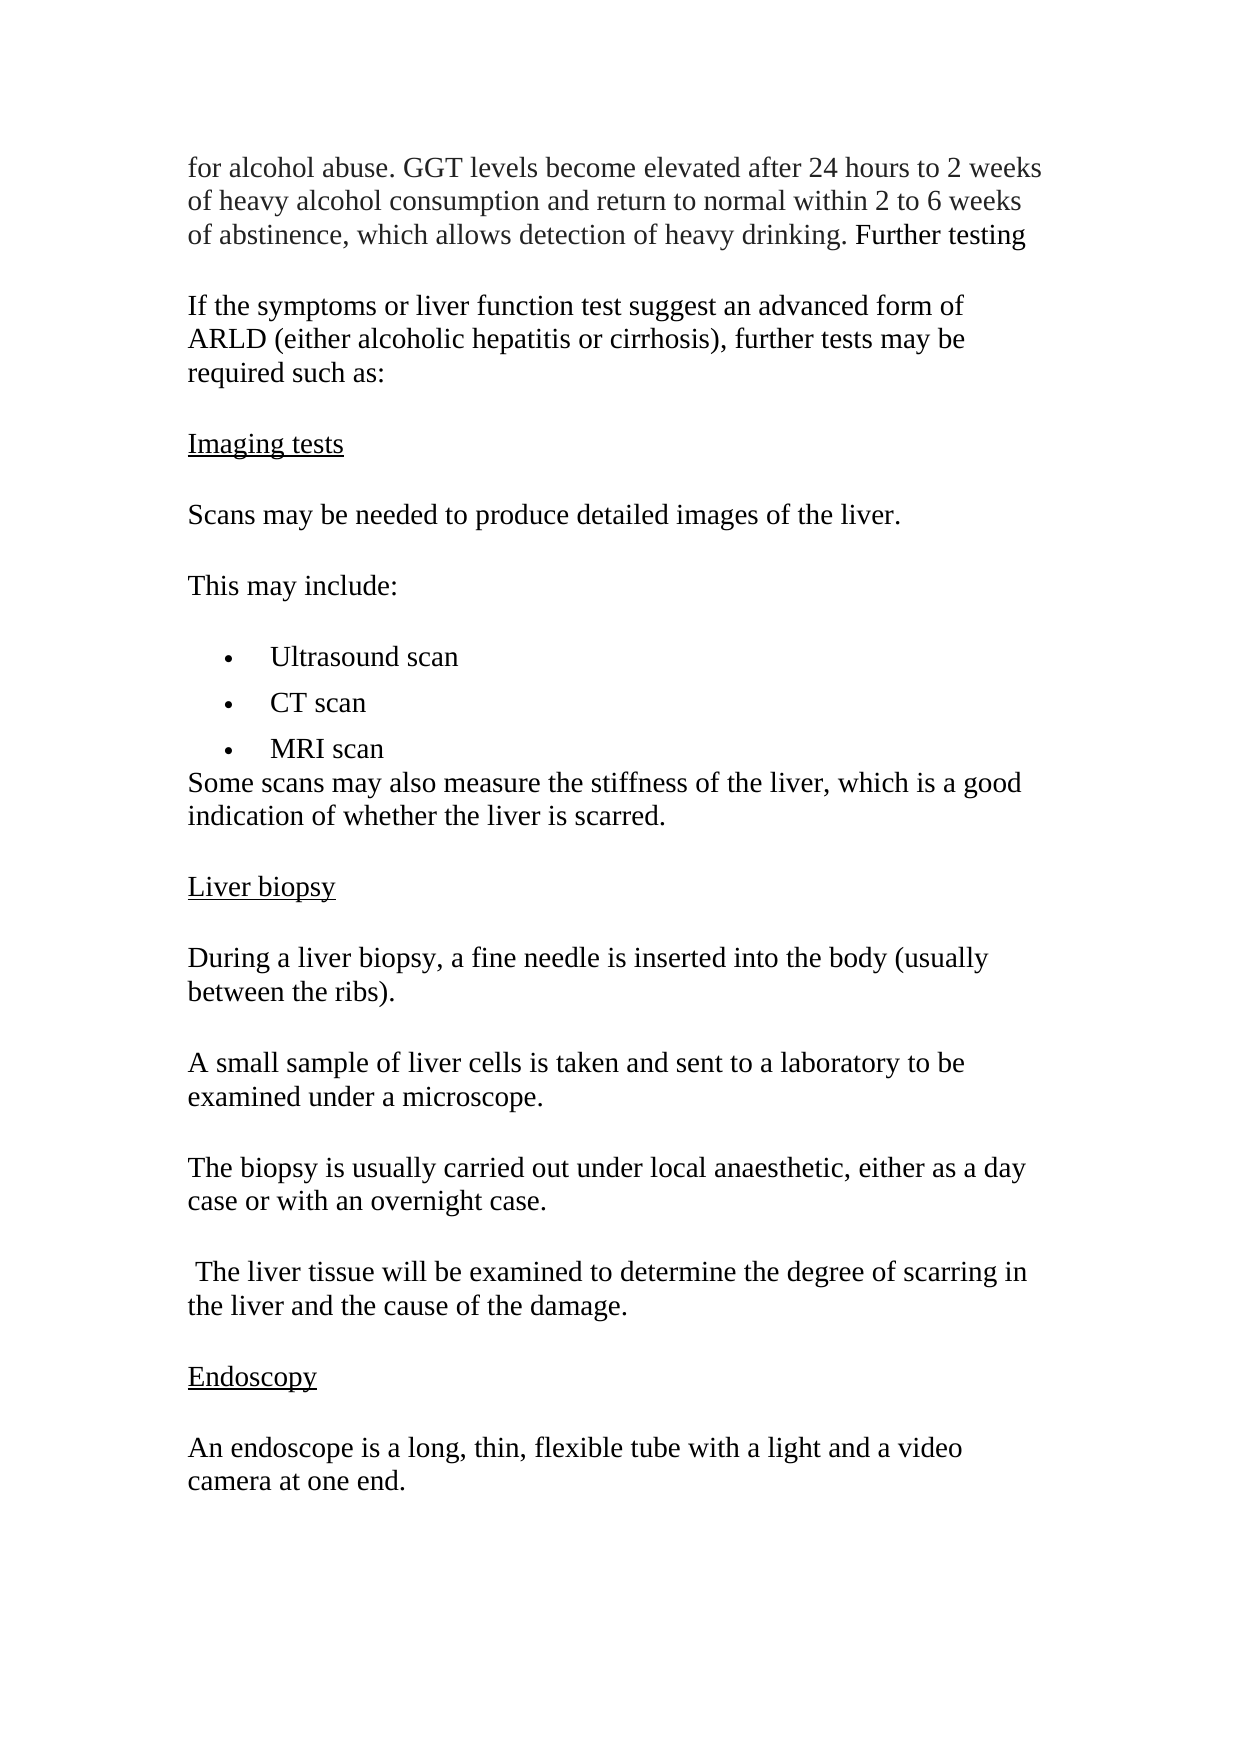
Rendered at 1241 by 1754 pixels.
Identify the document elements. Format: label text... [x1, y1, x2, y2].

text This may include: [187, 568, 1053, 602]
text The biopsy is usually carried out under local anaesthetic, either as a day case or with an overnight case. [187, 1150, 1053, 1217]
text Imaging tests [187, 426, 1053, 460]
text During a liver biopsy, a fine needle is inserted into the body (usually between the ribs). [187, 941, 1053, 1008]
list Ultrasound scan [225, 639, 1053, 673]
text Liver biopsy [187, 869, 1053, 903]
text If the symptoms or liver function test suggest an advanced form of ARLD (either alcoholic hepatitis or cirrhosis), further tests may be required such as: [187, 288, 1053, 389]
list MRI scan [225, 731, 1053, 765]
text The liver tissue will be examined to determine the degree of scarring in the liver and the cause of the damage. [187, 1254, 1053, 1321]
list CT scan [225, 685, 1053, 719]
text A small sample of liver cells is taken and sent to a laboratory to be examined under a microscope. [187, 1045, 1053, 1112]
text Some scans may also measure the stiffness of the liver, which is a good indication of whether the liver is scarred. [187, 765, 1053, 832]
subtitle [187, 150, 1053, 251]
text An endoscope is a long, thin, flexible tube with a light and a video camera at one end. [187, 1430, 1053, 1497]
text Endoscopy [187, 1359, 1053, 1392]
text Scans may be needed to produce detailed images of the liver. [187, 497, 1053, 531]
